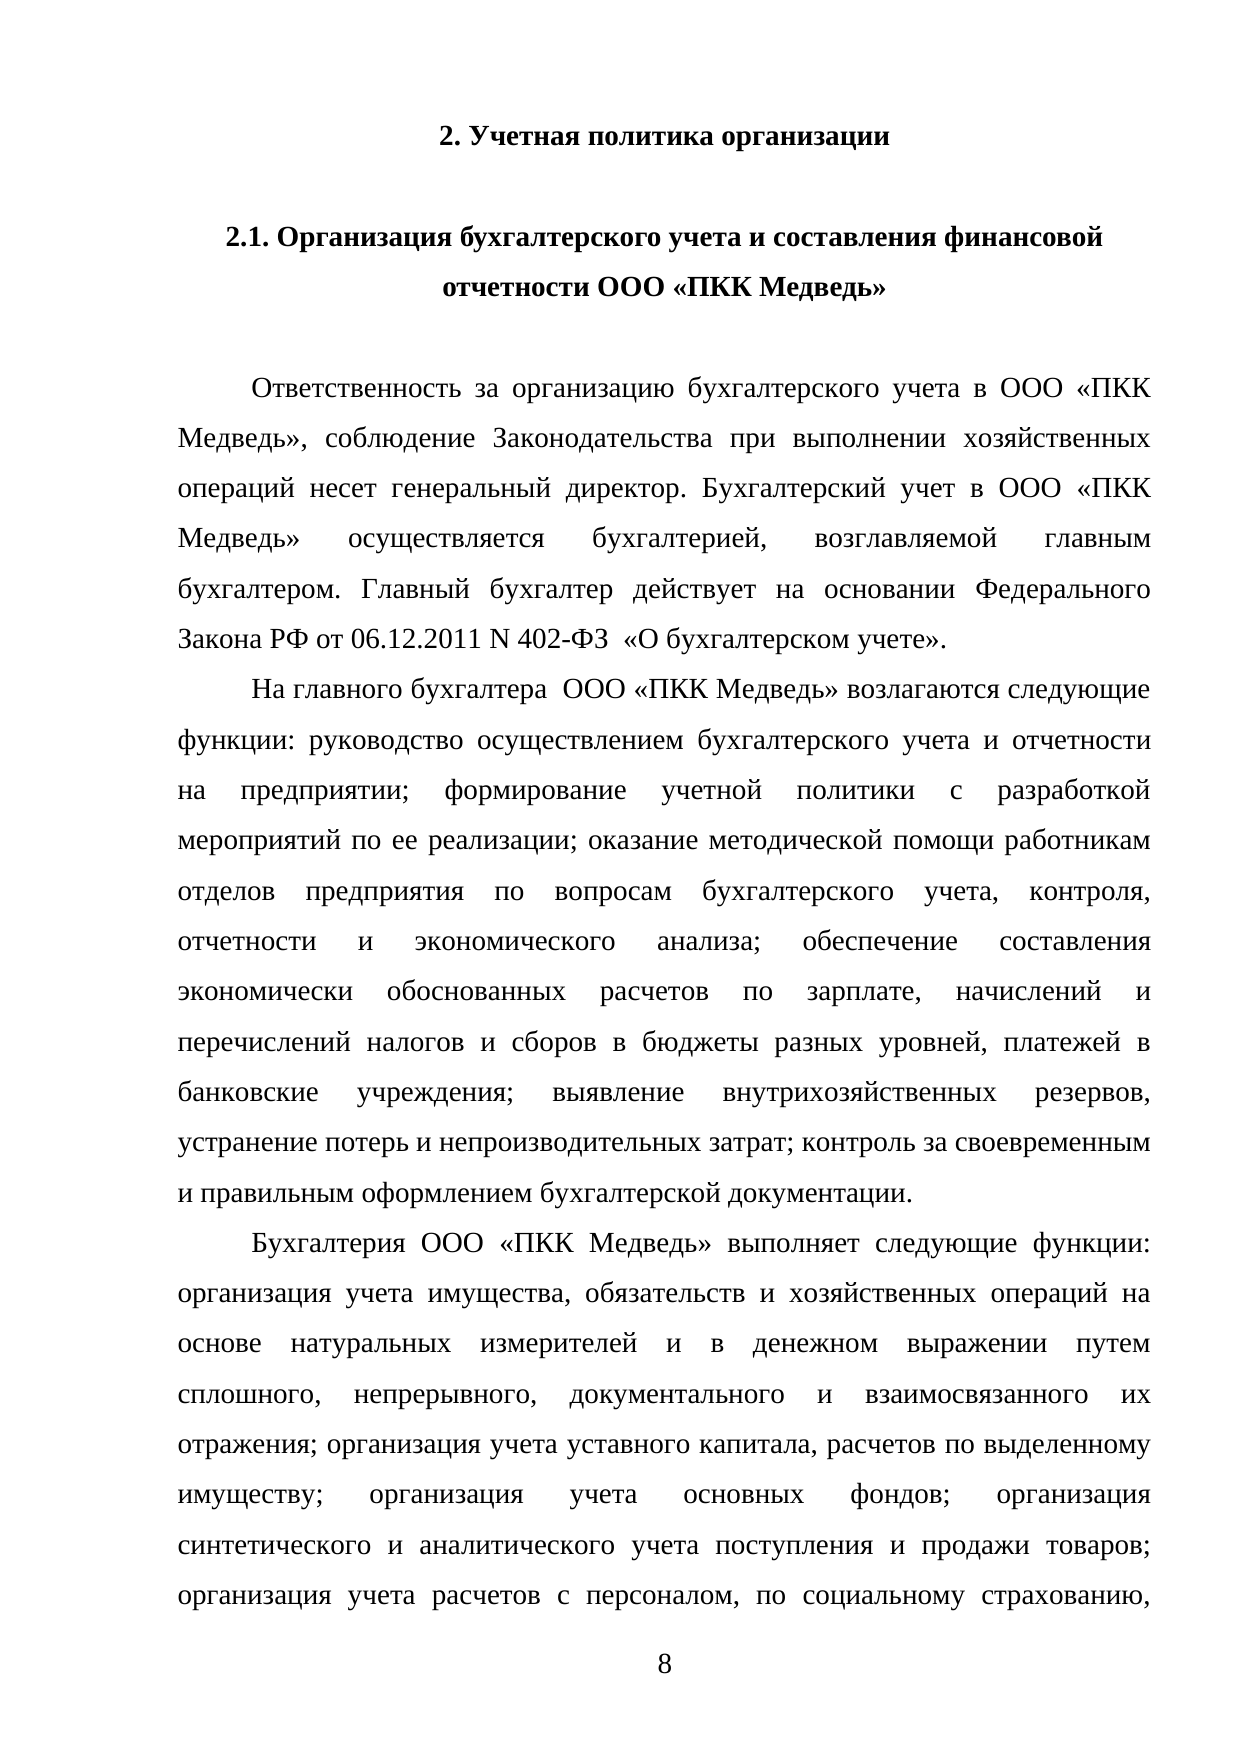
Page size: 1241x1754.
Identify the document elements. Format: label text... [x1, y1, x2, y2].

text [177, 1225, 1152, 1611]
subtitle 2.1. Организация бухгалтерского учета и составления финансовой отчетности ООО «ПКК Медведь» [177, 219, 1152, 303]
text Ответственность за организацию бухгалтерского учета в ООО «ПКК Медведь», соблюдение Законодательства при выполнении хозяйственных операций несет генеральный директор. Бухгалтерский учет в ООО «ПКК Медведь» осуществляется бухгалтерией, возглавляемой главным бухгалтером. Главный бухгалтер действует на основании Федерального Закона РФ от 06.12.2011 N 402-ФЗ «О бухгалтерском учете». [177, 370, 1152, 655]
text На главного бухгалтера ООО «ПКК Медведь» возлагаются следующие функции: руководство осуществлением бухгалтерского учета и отчетности на предприятии; формирование учетной политики с разработкой мероприятий по ее реализации; оказание методической помощи работникам отделов предприятия по вопросам бухгалтерского учета, контроля, отчетности и экономического анализа; обеспечение составления экономически обоснованных расчетов по зарплате, начислений и перечислений налогов и сборов в бюджеты разных уровней, платежей в банковские учреждения; выявление внутрихозяйственных резервов, устранение потерь и непроизводительных затрат; контроль за своевременным и правильным оформлением бухгалтерской документации. [177, 672, 1152, 1208]
subtitle 2. Учетная политика организации [177, 118, 1152, 152]
